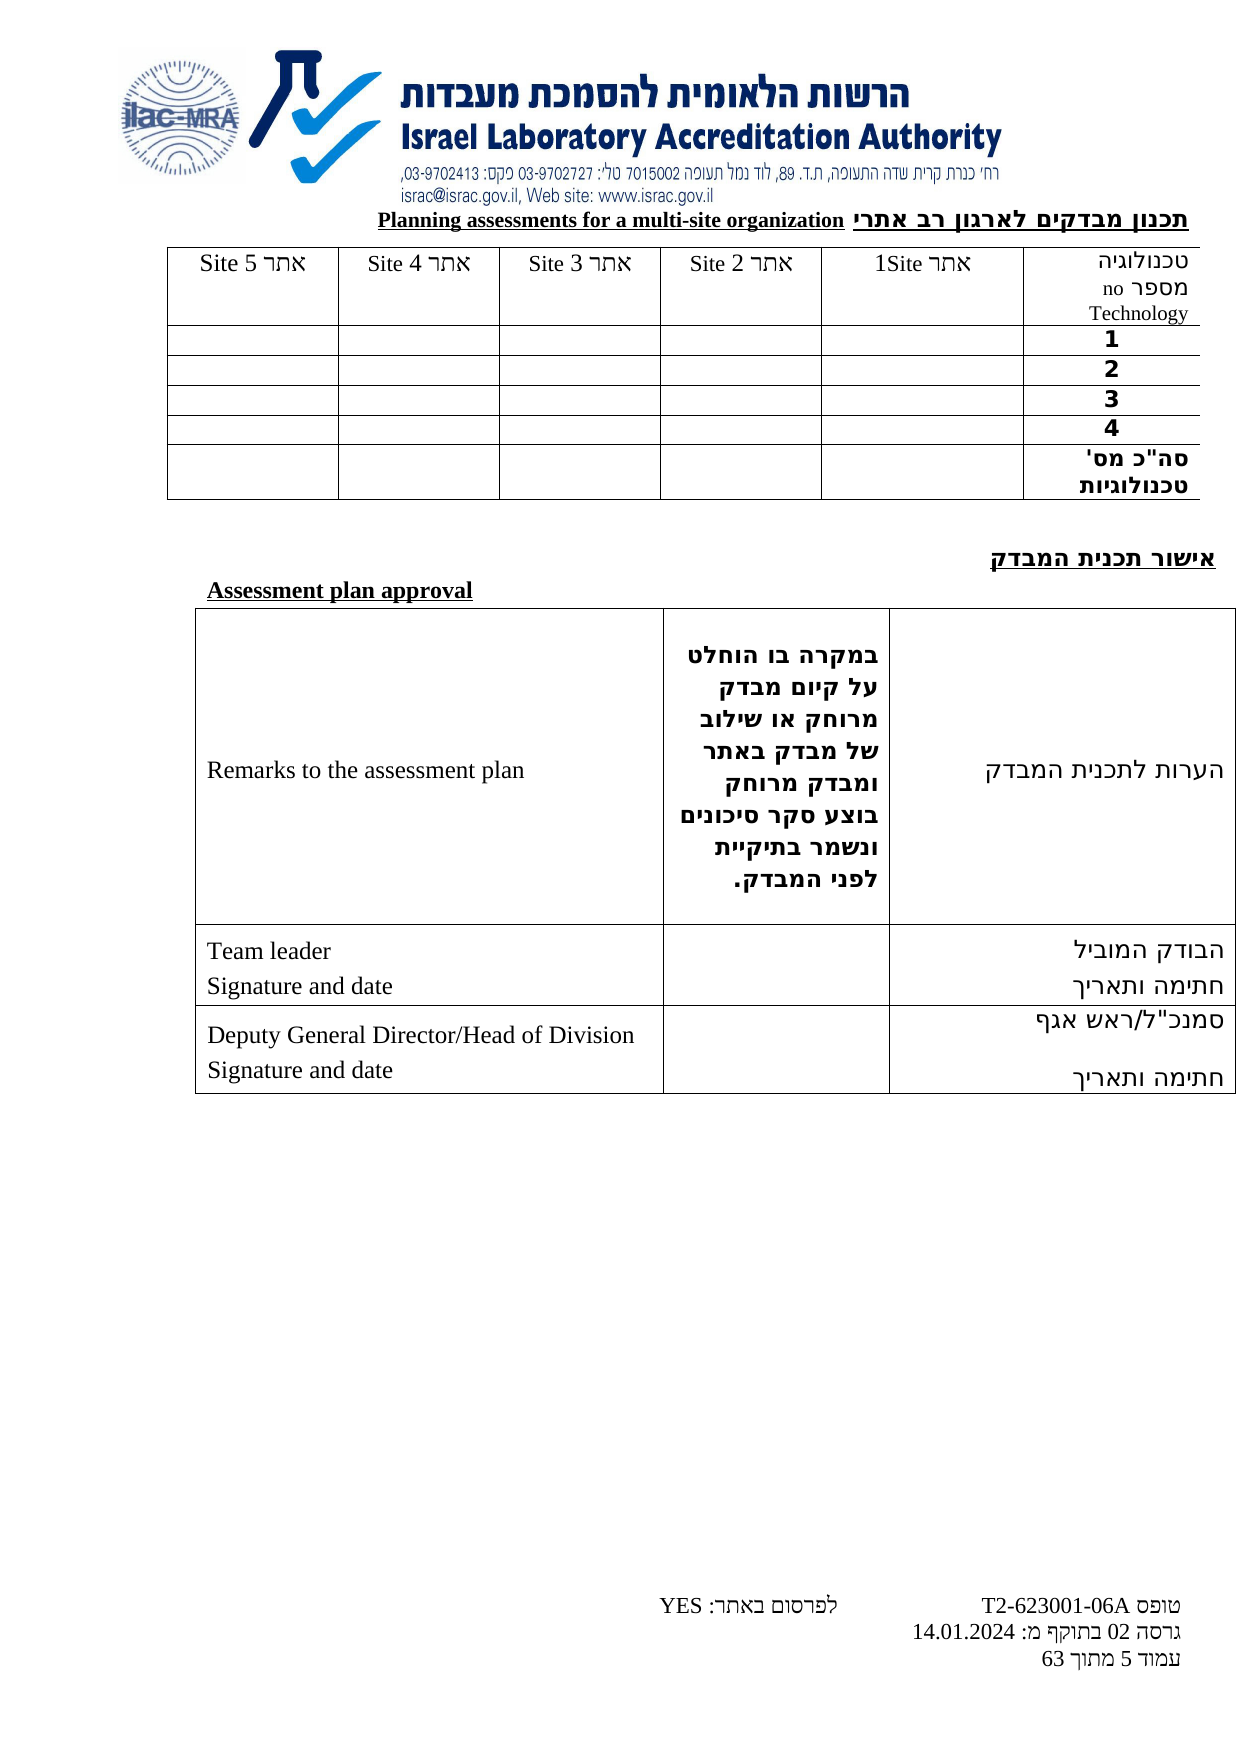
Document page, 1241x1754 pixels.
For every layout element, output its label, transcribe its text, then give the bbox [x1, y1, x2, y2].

table_cell [339, 326, 499, 355]
table_cell [339, 386, 499, 414]
table_cell [664, 925, 889, 1004]
table_cell 2 [1024, 356, 1200, 385]
table_cell [822, 445, 1023, 499]
table_cell [339, 356, 499, 385]
table_cell [661, 416, 821, 444]
table_cell [500, 326, 660, 355]
table_cell [339, 445, 499, 499]
table_cell [168, 326, 338, 355]
table_cell אתר 5 Site [168, 248, 338, 325]
table_cell [661, 326, 821, 355]
table_cell Deputy General Director/Head of Division Signature and date [196, 1006, 663, 1093]
table_cell 3 [1024, 386, 1200, 414]
table_cell [822, 386, 1023, 414]
table_cell אתר 2 Site [661, 248, 821, 325]
table_cell [500, 416, 660, 444]
picture [118, 47, 1002, 206]
table_cell הערות לתכנית המבדק [890, 609, 1235, 924]
table_cell [822, 416, 1023, 444]
table_cell [500, 445, 660, 499]
table_cell [822, 356, 1023, 385]
table_header תכנון מבדקים לארגון רב אתרי Planning assessments for a multi-site organization [167, 206, 1200, 247]
table_cell [661, 445, 821, 499]
table_cell 4 [1024, 416, 1200, 444]
table_cell טכנולוגיה מספר no Technology [1024, 248, 1200, 325]
table_cell [664, 1006, 889, 1093]
table_cell סמנכ"ל/ראש אגף חתימה ותאריך [890, 1006, 1235, 1093]
table_cell [500, 386, 660, 414]
table_cell [500, 356, 660, 385]
table_cell הבודק המוביל חתימה ותאריך [890, 925, 1235, 1004]
table_cell [168, 445, 338, 499]
table_cell [168, 356, 338, 385]
table_cell אישור תכנית המבדק Assessment plan approval [196, 499, 1236, 607]
table_cell [661, 386, 821, 414]
table_cell [661, 356, 821, 385]
table_cell במקרה בו הוחלט על קיום מבדק מרוחק או שילוב של מבדק באתר ומבדק מרוחק בוצע סקר סיכונים ונשמר בתיקיית לפני המבדק. [664, 609, 889, 924]
table_cell אתר 1Site [822, 248, 1023, 325]
table_cell אתר 4 Site [339, 248, 499, 325]
table_cell 1 [1024, 326, 1200, 355]
table_cell [168, 416, 338, 444]
table_cell [339, 416, 499, 444]
table_cell [168, 386, 338, 414]
table_cell [822, 326, 1023, 355]
table_cell סה"כ מס' טכנולוגיות [1024, 445, 1200, 499]
table_cell Remarks to the assessment plan [196, 609, 663, 924]
table_cell אתר 3 Site [500, 248, 660, 325]
table_cell Team leader Signature and date [196, 925, 663, 1004]
